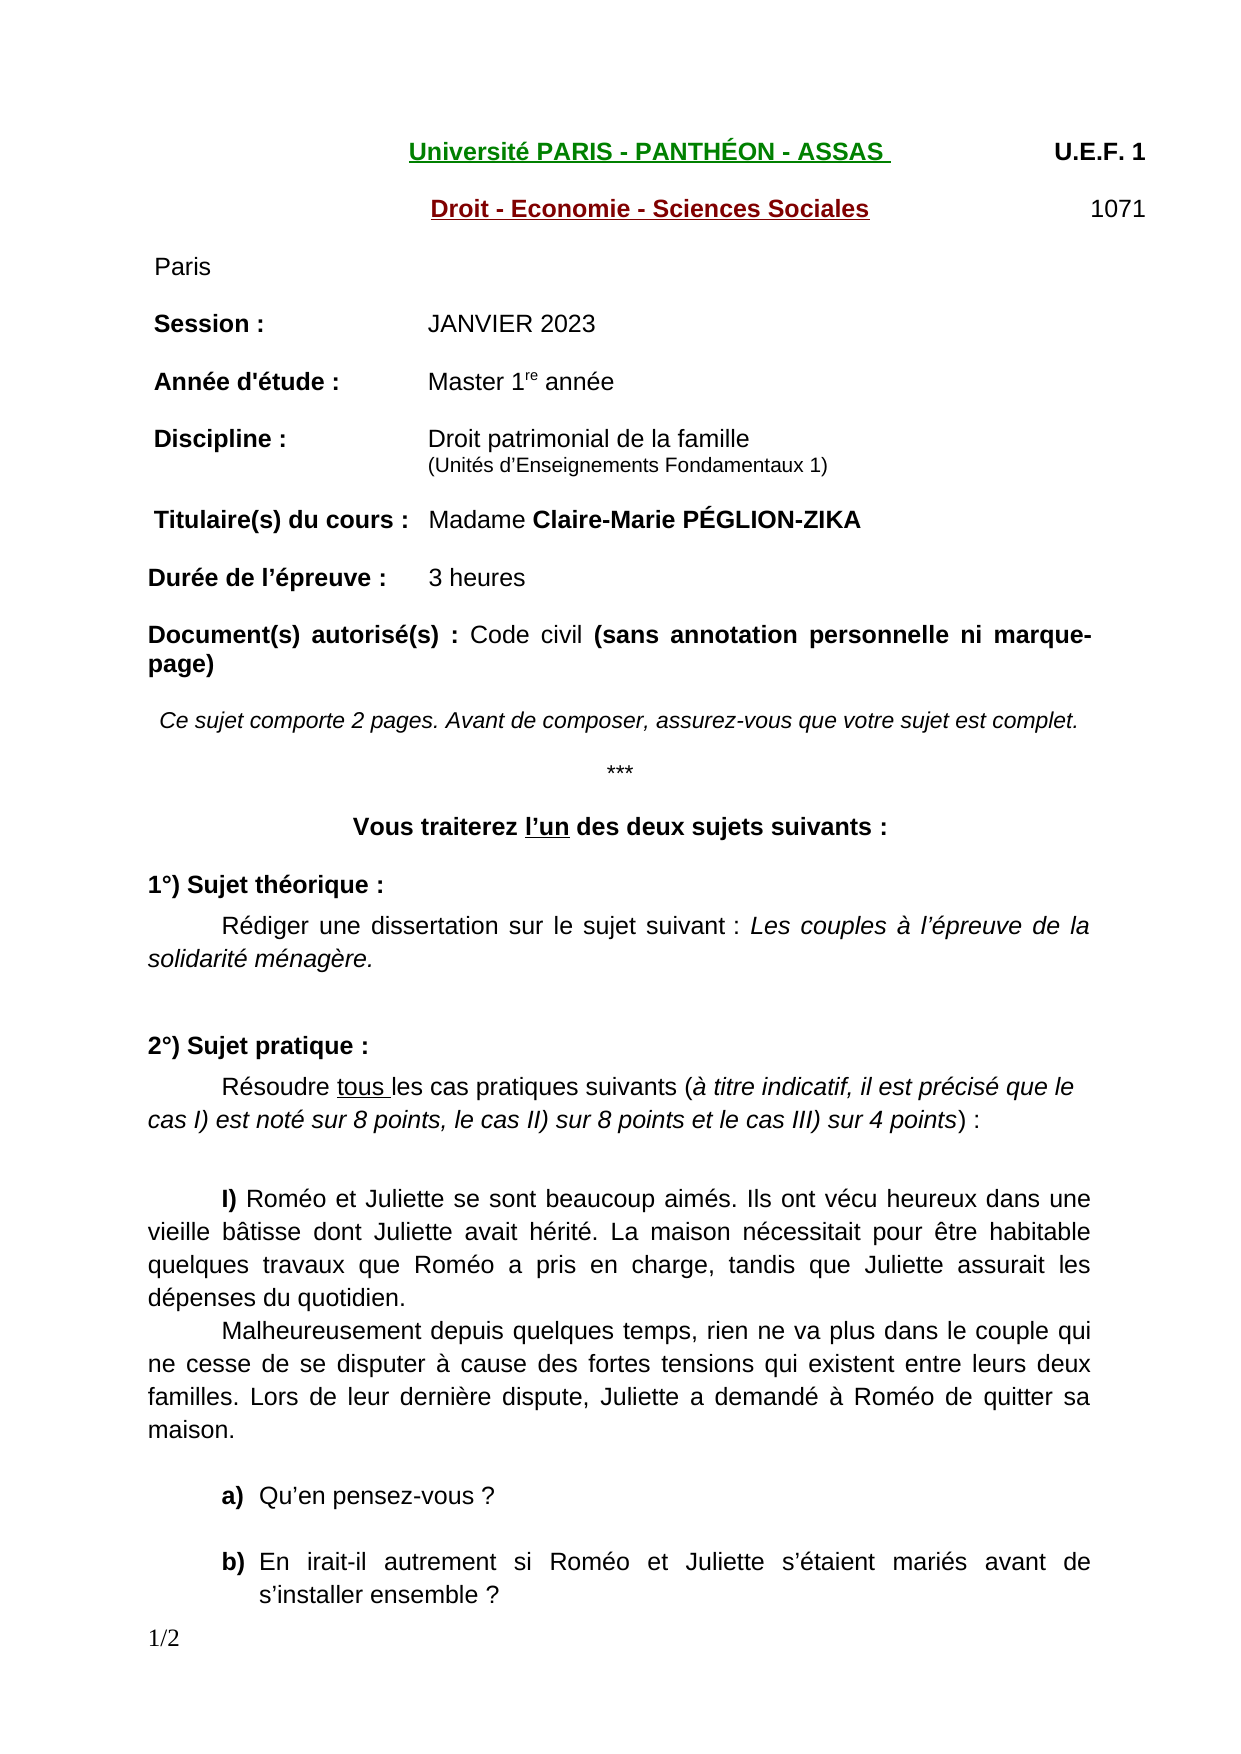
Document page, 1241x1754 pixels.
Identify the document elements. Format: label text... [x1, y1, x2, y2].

text Session : JANVIER 2023 [148, 309, 1093, 338]
text Année d'étude : Master 1re année [148, 367, 1093, 395]
text Université PARIS - PANTHÉON - ASSAS U.E.F. 1 [148, 137, 1093, 165]
text Droit - Economie - Sciences Sociales 1071 [148, 194, 1093, 223]
text Rédiger une dissertation sur le sujet suivant : Les couples à l’épreuve de la solidarité ménagère. [148, 911, 1093, 973]
text 2°) Sujet pratique : [148, 1031, 1093, 1059]
text I) Roméo et Juliette se sont beaucoup aimés. Ils ont vécu heureux dans une vieille bâtisse dont Juliette avait hérité. La maison nécessitait pour être habitable quelques travaux que Roméo a pris en charge, tandis que Juliette assurait les dépenses du quotidien. [148, 1183, 1093, 1311]
text (Unités d’Enseignements Fondamentaux 1) [148, 453, 1093, 477]
text Titulaire(s) du cours : Madame Claire-Marie PÉGLION-ZIKA [148, 506, 1093, 534]
list En irait-il autrement si Roméo et Juliette s’étaient mariés avant de s’installer ensemble ? [221, 1547, 1093, 1608]
text Discipline : Droit patrimonial de la famille [148, 424, 1093, 453]
text 1°) Sujet théorique : [148, 870, 1093, 898]
text Durée de l’épreuve : 3 heures [148, 563, 1093, 592]
text Malheureusement depuis quelques temps, rien ne va plus dans le couple qui ne cesse de se disputer à cause des fortes tensions qui existent entre leurs deux familles. Lors de leur dernière dispute, Juliette a demandé à Roméo de quitter sa maison. [148, 1316, 1093, 1443]
text Ce sujet comporte 2 pages. Avant de composer, assurez-vous que votre sujet est complet. [148, 707, 1093, 733]
text Résoudre tous les cas pratiques suivants (à titre indicatif, il est précisé que le cas I) est noté sur 8 points, le cas II) sur 8 points et le cas III) sur 4 points) : [148, 1072, 1093, 1134]
text Paris [148, 252, 1093, 280]
text *** [148, 759, 1093, 786]
list Qu’en pensez-vous ? [221, 1481, 1093, 1509]
text Document(s) autorisé(s) : Code civil (sans annotation personnelle ni marque-page) [148, 621, 1093, 678]
text Vous traiterez l’un des deux sujets suivants : [148, 812, 1093, 841]
